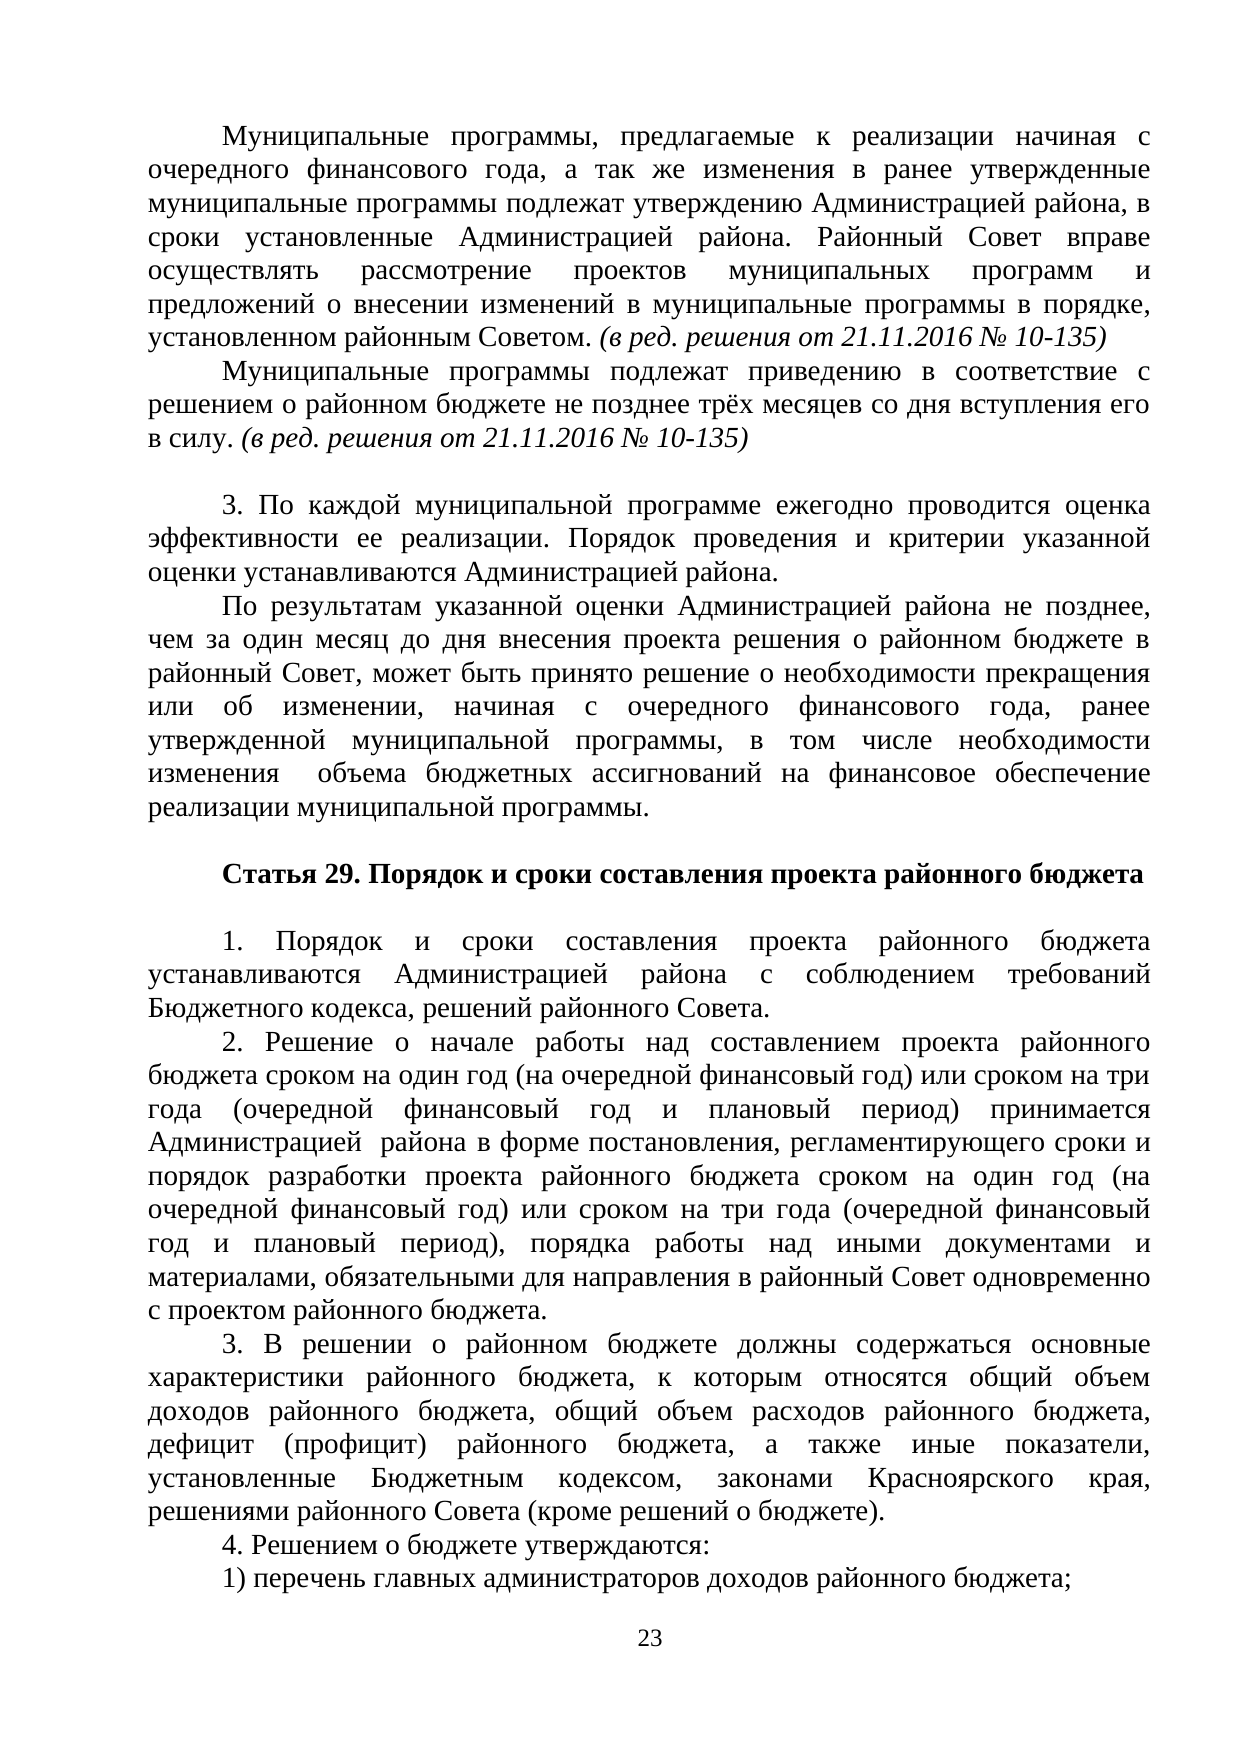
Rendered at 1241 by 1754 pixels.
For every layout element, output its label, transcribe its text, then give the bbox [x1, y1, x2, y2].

text 1) перечень главных администраторов доходов районного бюджета; [148, 1561, 1152, 1594]
text 2. Решение о начале работы над составлением проекта районного бюджета сроком на один год (на очередной финансовый год) или сроком на три года (очередной финансовый год и плановый период) принимается Администрацией района в форме постановления, регламентирующего сроки и порядок разработки проекта районного бюджета сроком на один год (на очередной финансовый год) или сроком на три года (очередной финансовый год и плановый период), порядка работы над иными документами и материалами, обязательными для направления в районный Совет одновременно с проектом районного бюджета. [148, 1024, 1152, 1326]
text Муниципальные программы, предлагаемые к реализации начиная с очередного финансового года, а так же изменения в ранее утвержденные муниципальные программы подлежат утверждению Администрацией района, в сроки установленные Администрацией района. Районный Совет вправе осуществлять рассмотрение проектов муниципальных программ и предложений о внесении изменений в муниципальные программы в порядке, установленном районным Советом. (в ред. решения от 21.11.2016 № 10-135) [148, 118, 1152, 353]
text По результатам указанной оценки Администрацией района не позднее, чем за один месяц до дня внесения проекта решения о районном бюджете в районный Совет, может быть принято решение о необходимости прекращения или об изменении, начиная с очередного финансового года, ранее утвержденной муниципальной программы, в том числе необходимости изменения объема бюджетных ассигнований на финансовое обеспечение реализации муниципальной программы. [148, 588, 1152, 822]
subtitle 1. Порядок и сроки составления проекта районного бюджета устанавливаются Администрацией района с соблюдением требований Бюджетного кодекса, решений районного Совета. [148, 923, 1152, 1024]
text 3. В решении о районном бюджете должны содержаться основные характеристики районного бюджета, к которым относятся общий объем доходов районного бюджета, общий объем расходов районного бюджета, дефицит (профицит) районного бюджета, а также иные показатели, установленные Бюджетным кодексом, законами Красноярского края, решениями районного Совета (кроме решений о бюджете). [148, 1326, 1152, 1527]
text Статья 29. Порядок и сроки составления проекта районного бюджета [148, 856, 1152, 889]
text 3. По каждой муниципальной программе ежегодно проводится оценка эффективности ее реализации. Порядок проведения и критерии указанной оценки устанавливаются Администрацией района. [148, 487, 1152, 588]
text Муниципальные программы подлежат приведению в соответствие с решением о районном бюджете не позднее трёх месяцев со дня вступления его в силу. (в ред. решения от 21.11.2016 № 10-135) [148, 353, 1152, 453]
text 4. Решением о бюджете утверждаются: [148, 1527, 1152, 1561]
